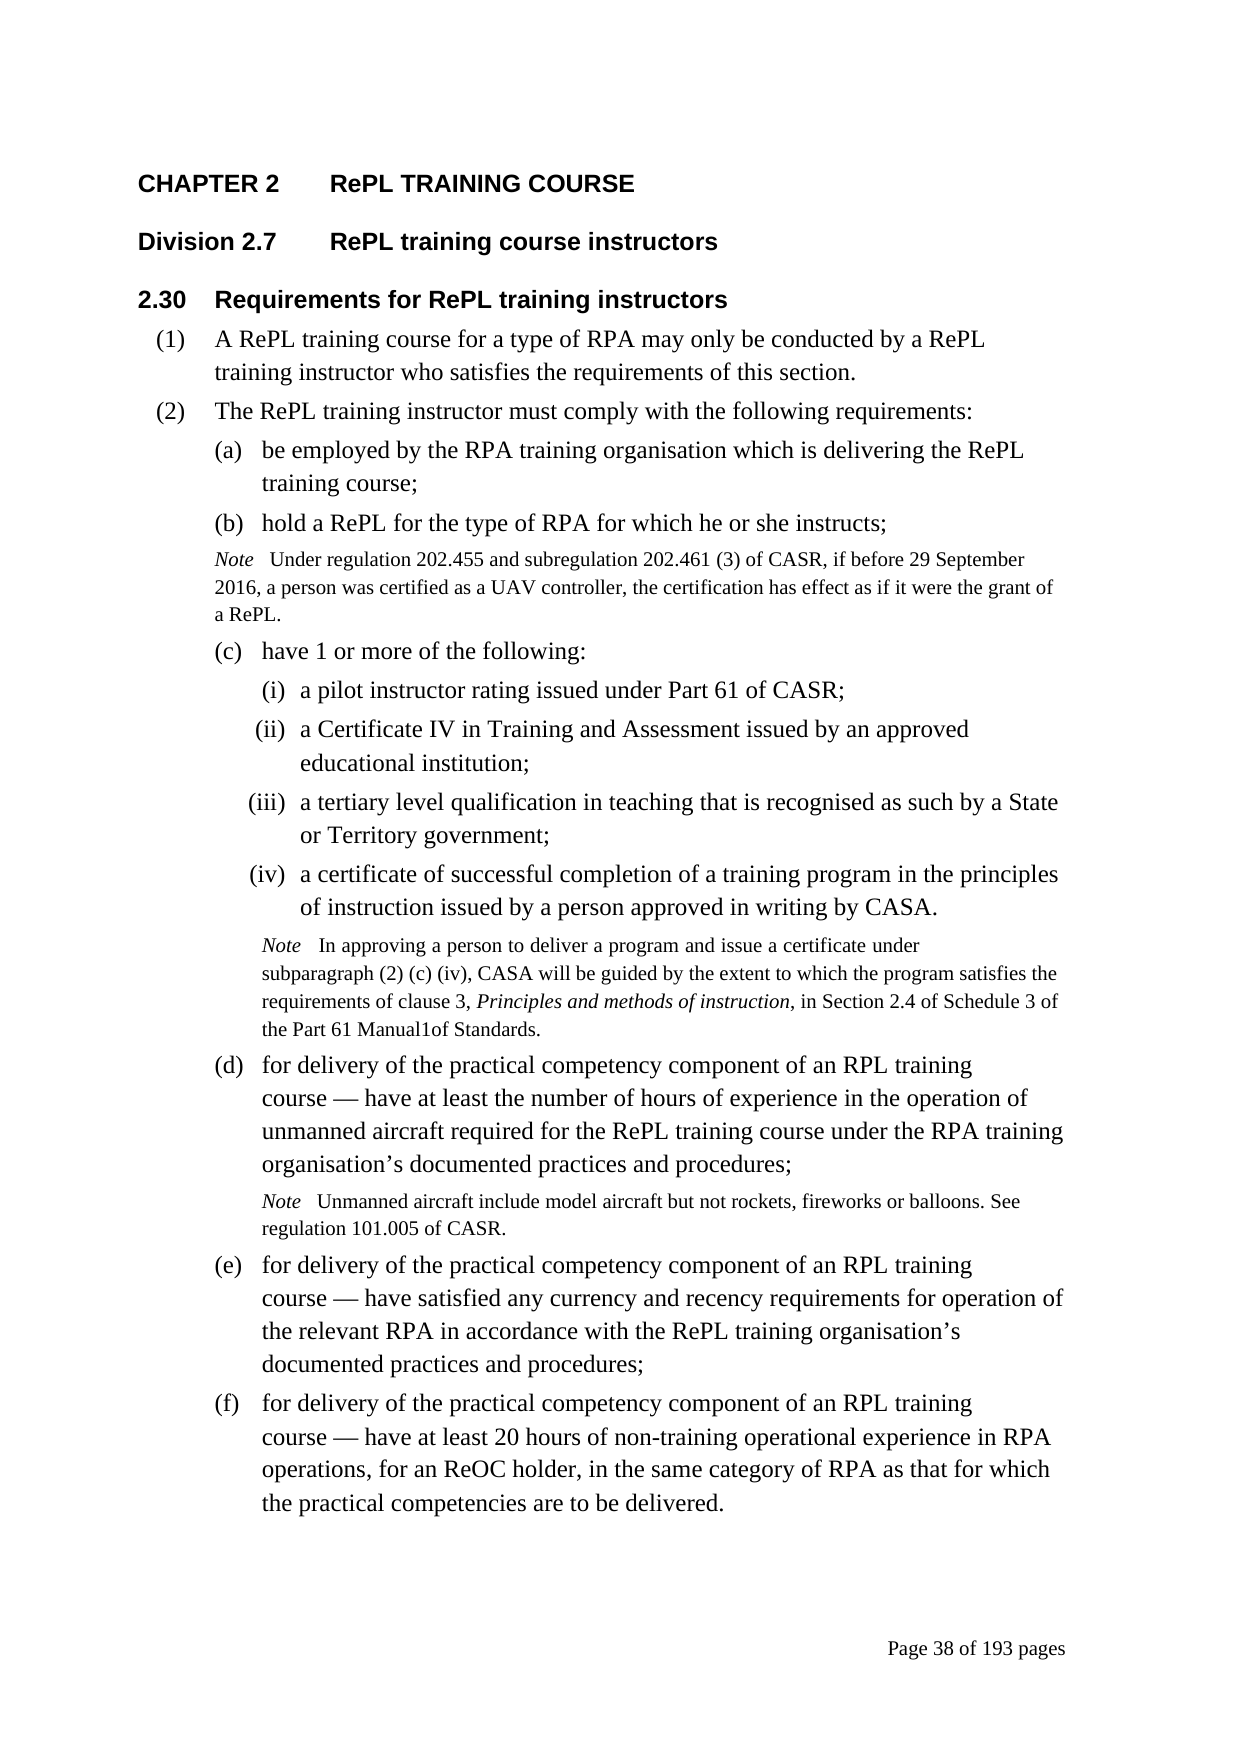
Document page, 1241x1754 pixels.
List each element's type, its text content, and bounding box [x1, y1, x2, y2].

text (2) The RePL training instructor must comply with the following requirements: [108, 396, 1065, 425]
text (e) for delivery of the practical competency component of an RPL training course — have satisfied any currency and recency requirements for operation of the relevant RPA in accordance with the RePL training organisation’s documented practices and procedures; [214, 1250, 1065, 1378]
text (iv) a certificate of successful completion of a training program in the principles of instruction issued by a person approved in writing by CASA. [185, 859, 1065, 921]
text (d) for delivery of the practical competency component of an RPL training course — have at least the number of hours of experience in the operation of unmanned aircraft required for the RePL training course under the RPA training organisation’s documented practices and procedures; [214, 1050, 1065, 1178]
subtitle 2.30 Requirements for RePL training instructors [138, 284, 1065, 313]
text Note Under regulation 202.455 and subregulation 202.461 (3) of CASR, if before 29 September 2016, a person was certified as a UAV controller, the certification has effect as if it were the grant of a RePL. [214, 547, 1065, 626]
text (iii) a tertiary level qualification in teaching that is recognised as such by a State or Territory government; [185, 787, 1065, 849]
text (a) be employed by the RPA training organisation which is delivering the RePL training course; [214, 435, 1065, 497]
text (1) A RePL training course for a type of RPA may only be conducted by a RePL training instructor who satisfies the requirements of this section. [108, 324, 1065, 386]
text Note In approving a person to deliver a program and issue a certificate under subparagraph (2) (c) (iv), CASA will be guided by the extent to which the program satisfies the requirements of clause 3, Principles and methods of instruction, in Section 2.4 of Schedule 3 of the Part 61 Manual1of Standards. [262, 931, 1065, 1041]
text (i) a pilot instructor rating issued under Part 61 of CASR; [185, 675, 1065, 704]
text (c) have 1 or more of the following: [214, 636, 1065, 665]
text (f) for delivery of the practical competency component of an RPL training course — have at least 20 hours of non-training operational experience in RPA operations, for an ReOC holder, in the same category of RPA as that for which the practical competencies are to be delivered. [214, 1388, 1065, 1516]
text CHAPTER 2 RePL TRAINING COURSE [138, 168, 1065, 197]
text (ii) a Certificate IV in Training and Assessment issued by an approved educational institution; [185, 714, 1065, 776]
text (b) hold a RePL for the type of RPA for which he or she instructs; [214, 508, 1065, 536]
text Note Unmanned aircraft include model aircraft but not rockets, fireworks or balloons. See regulation 101.005 of CASR. [262, 1189, 1065, 1240]
subtitle Division 2.7 RePL training course instructors [138, 227, 1065, 255]
